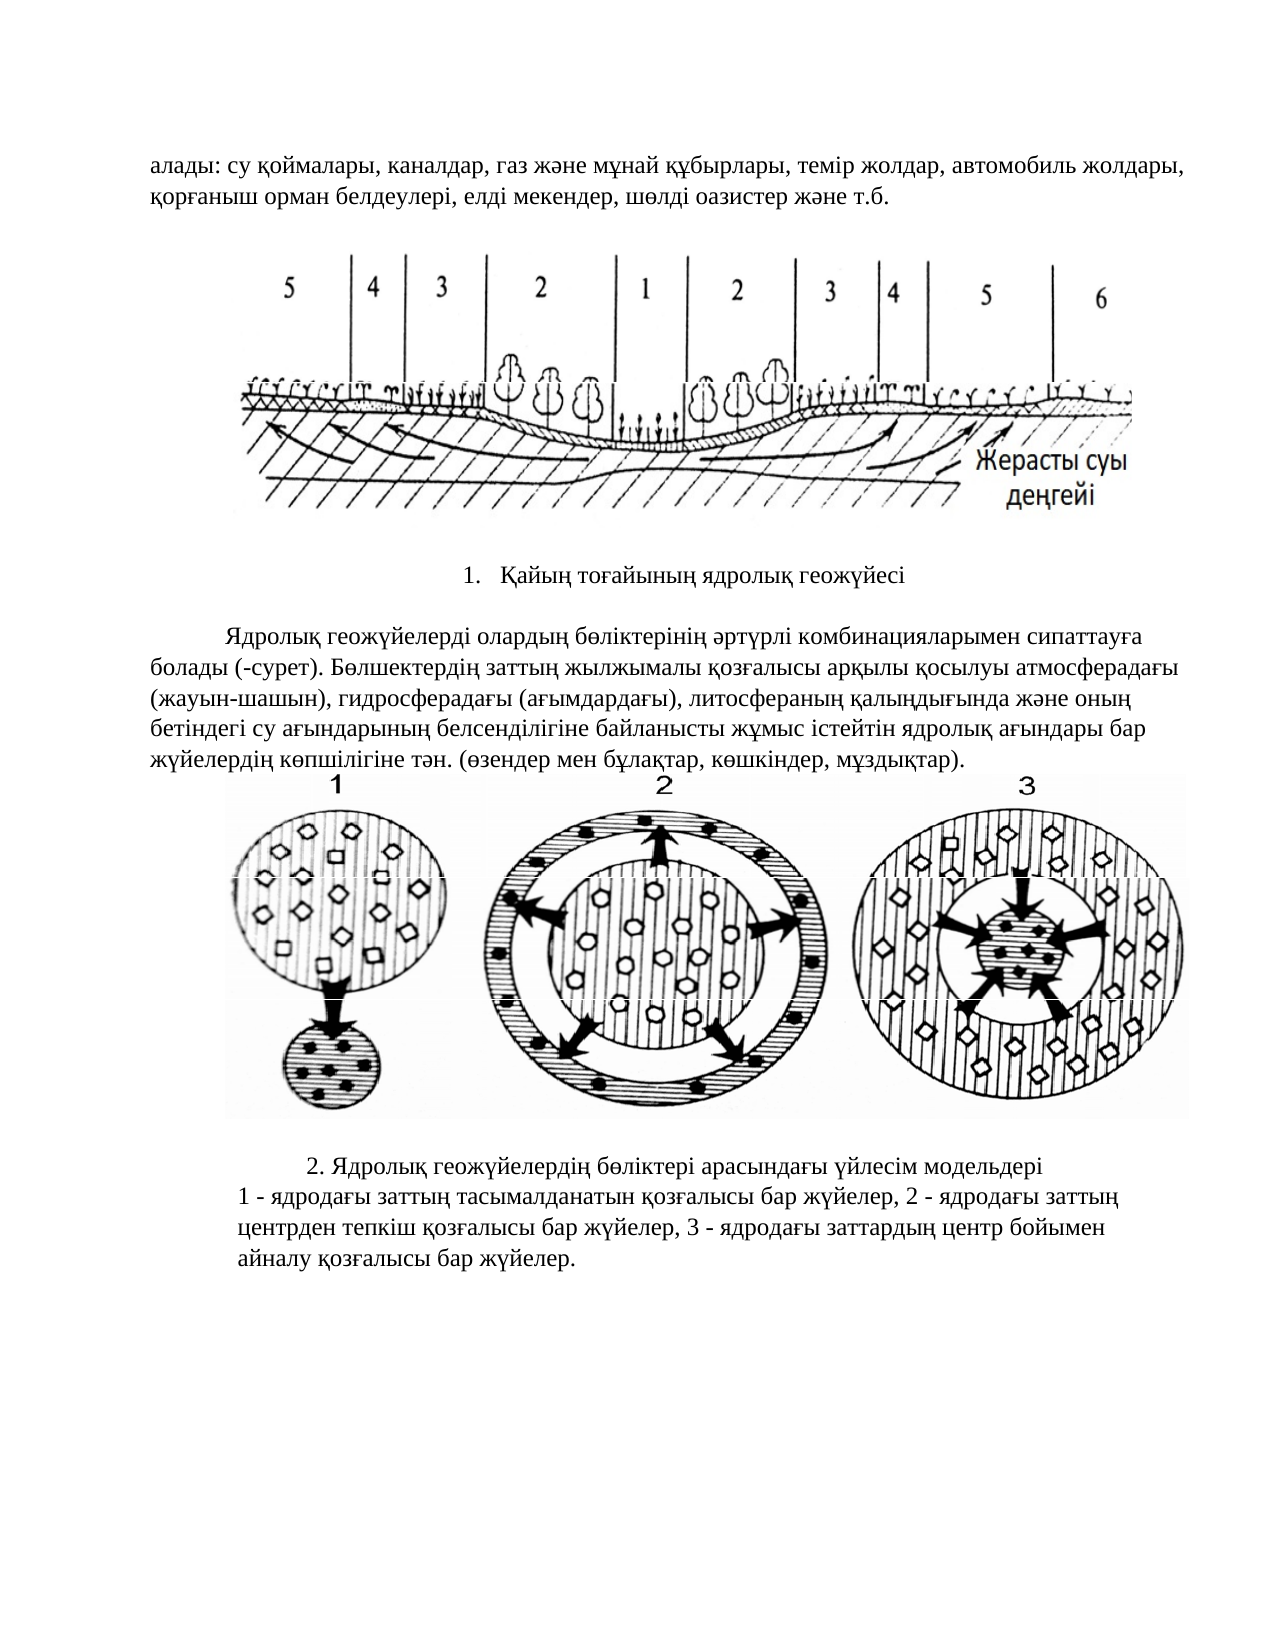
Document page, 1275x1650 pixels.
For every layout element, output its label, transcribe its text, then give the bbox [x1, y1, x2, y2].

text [150, 150, 1209, 209]
text Ядролық геожүйелерді олардың бөліктерінің әртүрлі комбинацияларымен сипаттауға болады (-сурет). Бөлшектердің заттың жылжымалы қозғалысы арқылы қосылуы атмосферадағы (жауын-шашын), гидросферадағы (ағымдардағы), литосфераның қалыңдығында және оның бетіндегі су ағындарының белсенділігіне байланысты жұмыс істейтін ядролық ағындары бар жүйелердің көпшілігіне тән. (өзендер мен бұлақтар, көшкіндер, мұздықтар). [150, 621, 1209, 773]
text 1 - ядродағы заттың тасымалданатын қозғалысы бар жүйелер, 2 - ядродағы заттың [150, 1181, 1209, 1210]
text 2. Ядролық геожүйелердің бөліктері арасындағы үйлесім модельдері [150, 1151, 1209, 1179]
picture [225, 383, 1132, 528]
text айналу қозғалысы бар жүйелер. [150, 1243, 1209, 1272]
text центрден тепкіш қозғалысы бар жүйелер, 3 - ядродағы заттардың центр бойымен [150, 1212, 1209, 1241]
list Қайың тоғайының ядролық геожүйесі [462, 560, 1209, 588]
